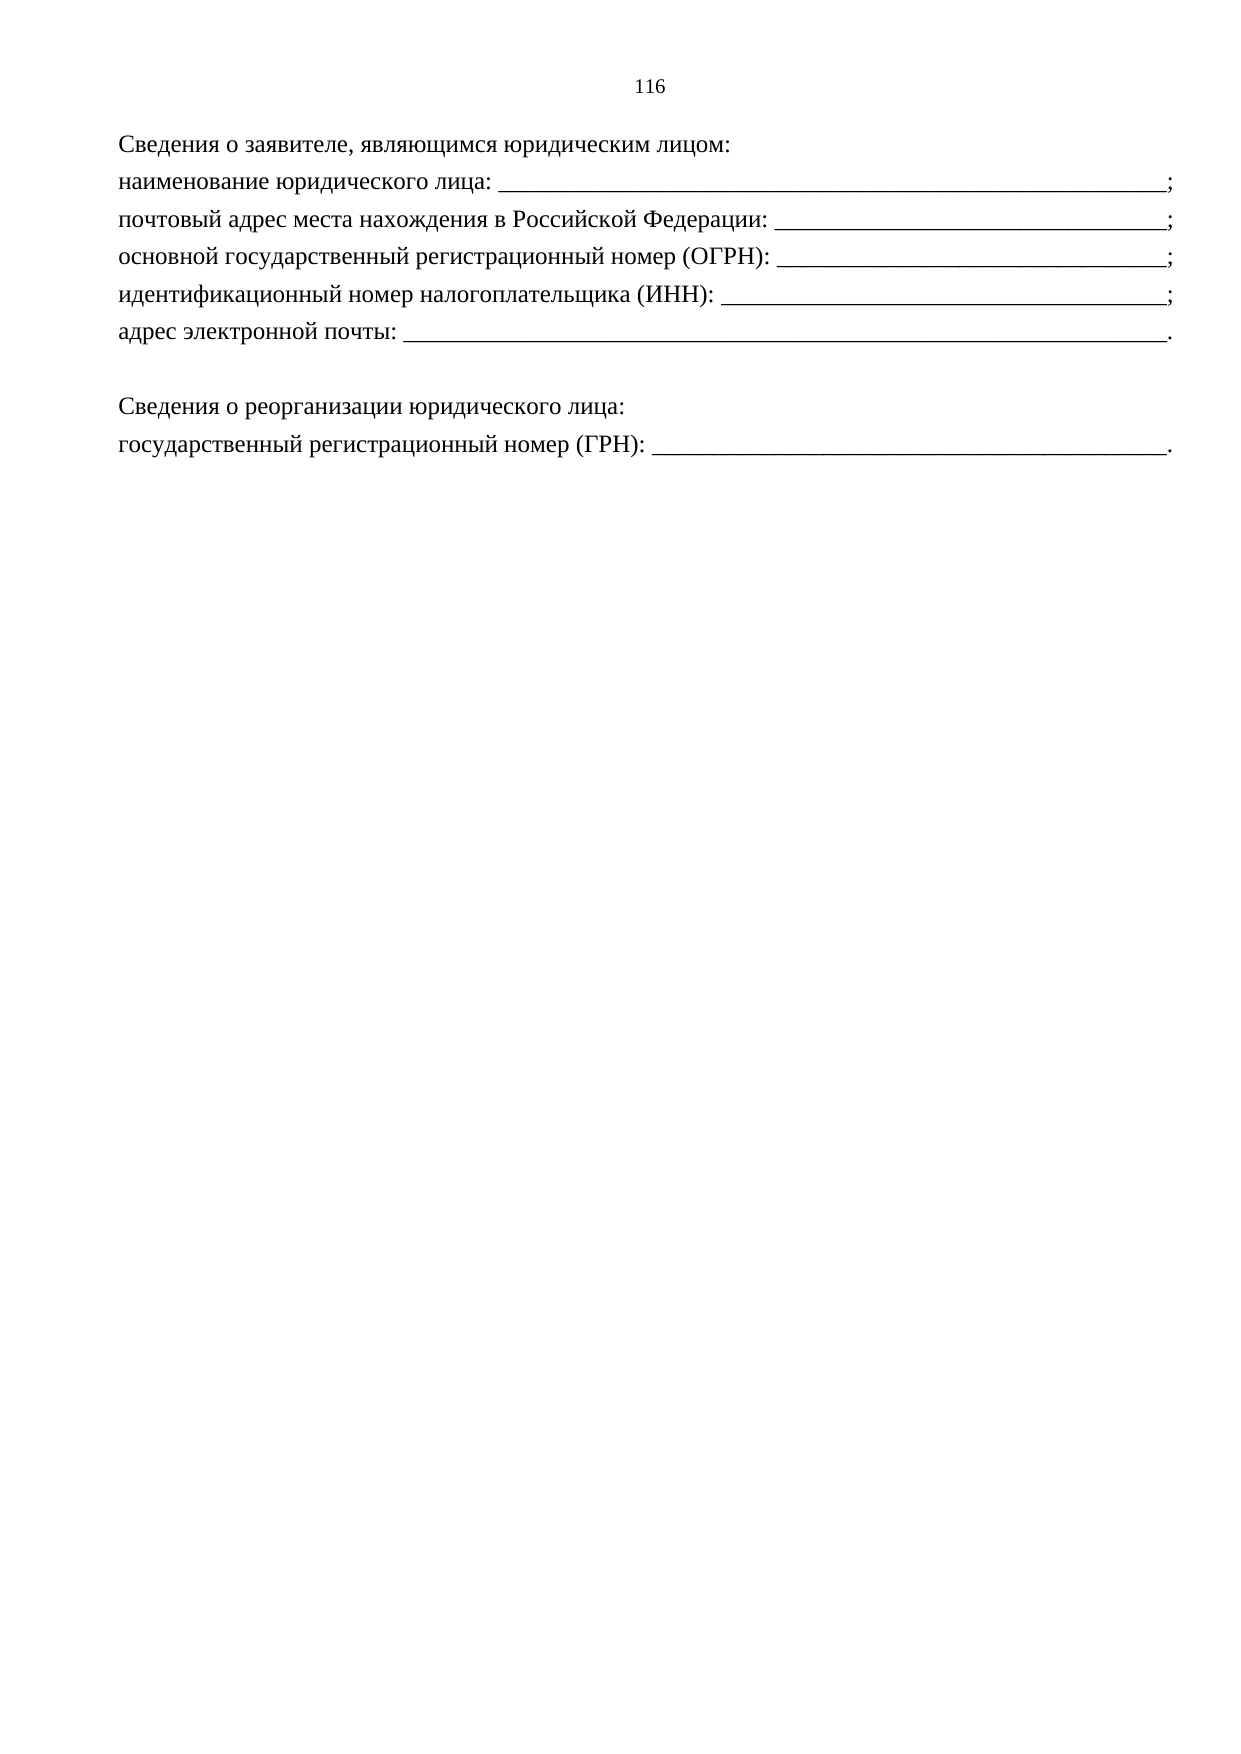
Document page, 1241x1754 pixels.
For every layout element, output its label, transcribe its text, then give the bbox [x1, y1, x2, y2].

text адрес электронной почты: . [118, 309, 1181, 347]
text почтовый адрес места нахождения в Российской Федерации: ; [118, 197, 1181, 234]
text идентификационный номер налогоплательщика (ИНН): ; [118, 272, 1181, 309]
text Сведения о реорганизации юридического лица: [118, 384, 1181, 422]
text Сведения о заявителе, являющимся юридическим лицом: [118, 122, 1181, 159]
text государственный регистрационный номер (ГРН): . [118, 422, 1181, 459]
text основной государственный регистрационный номер (ОГРН): ; [118, 234, 1181, 272]
text наименование юридического лица: ; [118, 159, 1181, 197]
